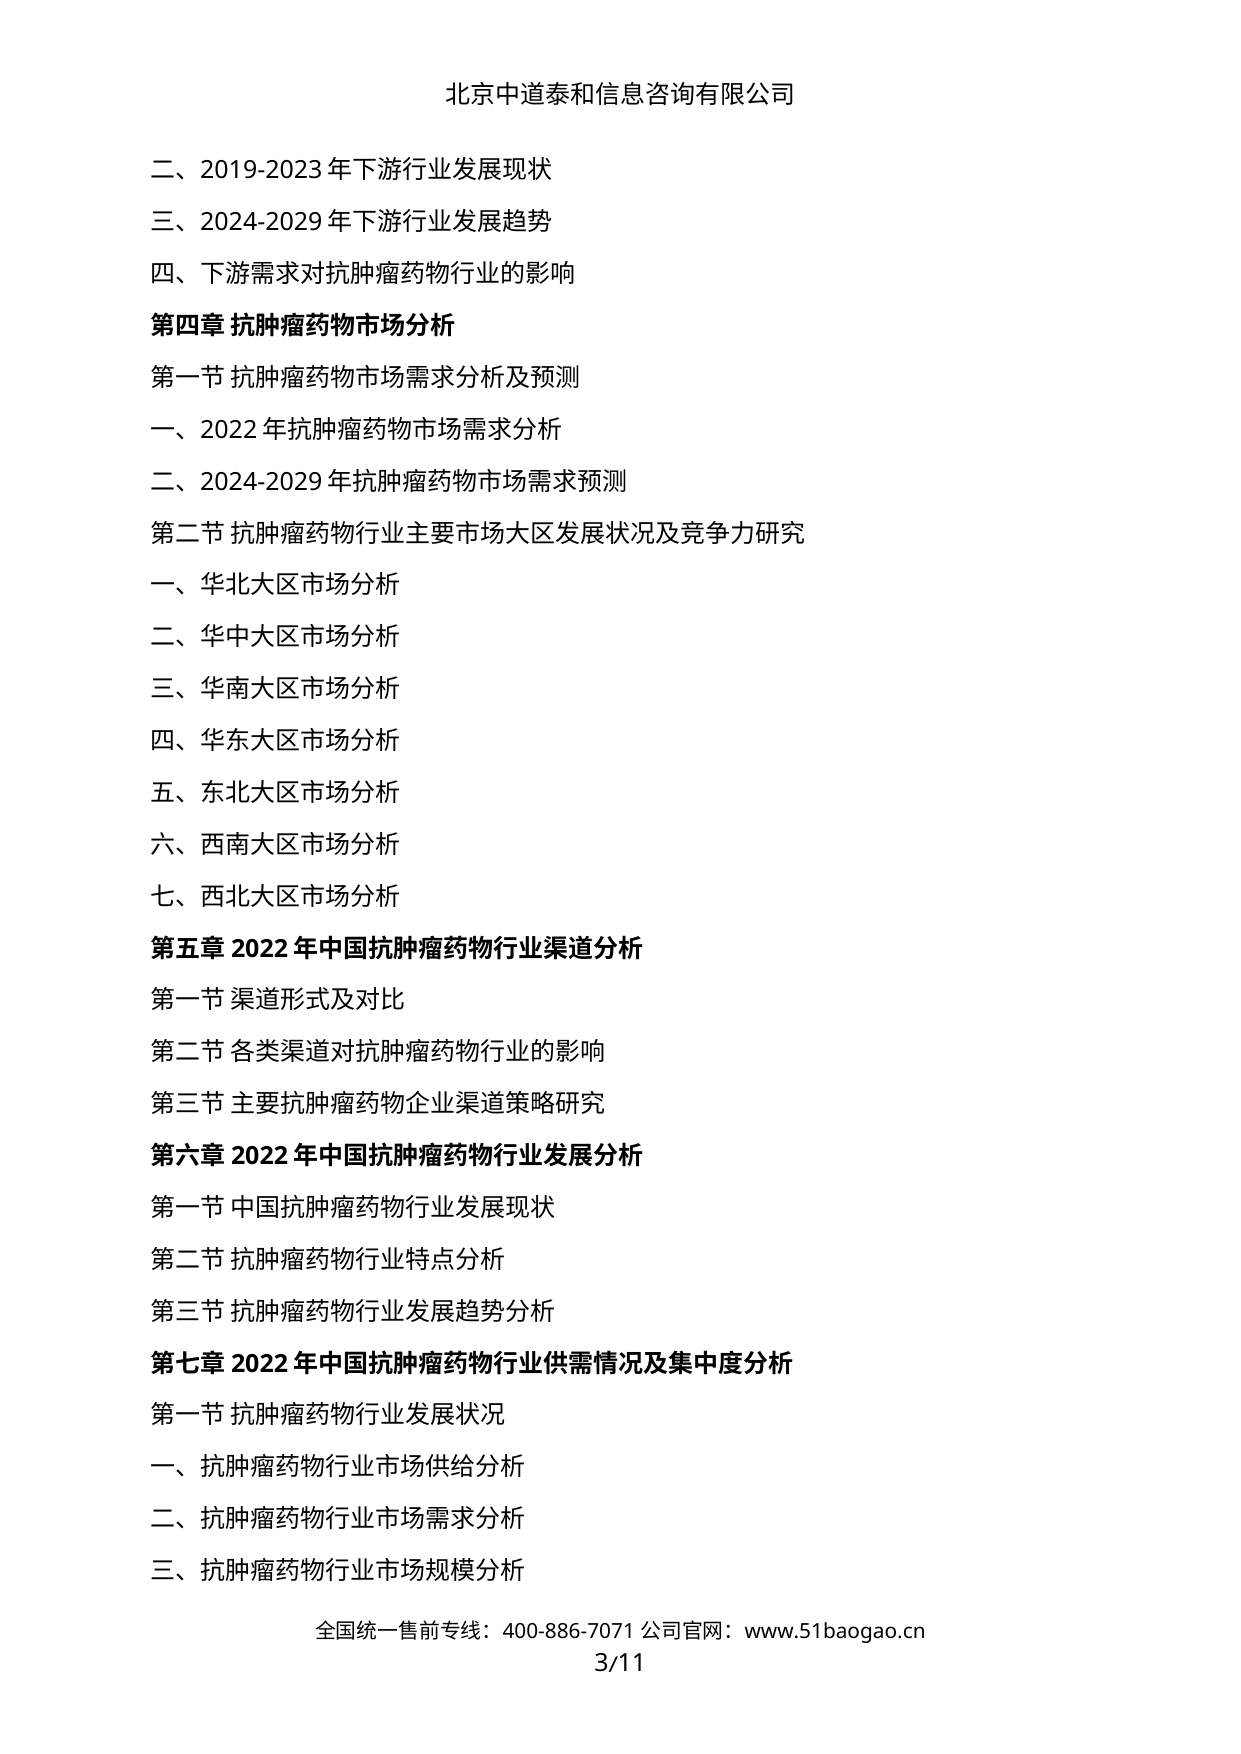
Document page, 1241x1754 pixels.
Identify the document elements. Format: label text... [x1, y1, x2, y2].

text 四、华东大区市场分析 [150, 721, 1090, 757]
text 第二节 抗肿瘤药物行业主要市场大区发展状况及竞争力研究 [150, 513, 1090, 549]
text 第三节 抗肿瘤药物行业发展趋势分析 [150, 1291, 1090, 1327]
text 三、抗肿瘤药物行业市场规模分析 [150, 1551, 1090, 1587]
text 第二节 抗肿瘤药物行业特点分析 [150, 1239, 1090, 1276]
text 一、抗肿瘤药物行业市场供给分析 [150, 1447, 1090, 1483]
text 第六章 2022年中国抗肿瘤药物行业发展分析 [150, 1136, 1090, 1172]
text 第二节 各类渠道对抗肿瘤药物行业的影响 [150, 1032, 1090, 1068]
text 第三节 主要抗肿瘤药物企业渠道策略研究 [150, 1084, 1090, 1120]
text 三、华南大区市场分析 [150, 669, 1090, 705]
text 六、西南大区市场分析 [150, 824, 1090, 861]
text 第五章 2022年中国抗肿瘤药物行业渠道分析 [150, 928, 1090, 964]
text 第四章 抗肿瘤药物市场分析 [150, 306, 1090, 342]
text 三、2024-2029年下游行业发展趋势 [150, 202, 1090, 238]
text 七、西北大区市场分析 [150, 876, 1090, 912]
text 二、2019-2023年下游行业发展现状 [150, 150, 1090, 186]
text 二、华中大区市场分析 [150, 617, 1090, 653]
text 四、下游需求对抗肿瘤药物行业的影响 [150, 254, 1090, 290]
text 第一节 抗肿瘤药物行业发展状况 [150, 1395, 1090, 1431]
text 第一节 抗肿瘤药物市场需求分析及预测 [150, 357, 1090, 394]
text 一、2022年抗肿瘤药物市场需求分析 [150, 409, 1090, 446]
text 第七章 2022年中国抗肿瘤药物行业供需情况及集中度分析 [150, 1343, 1090, 1379]
text 第一节 中国抗肿瘤药物行业发展现状 [150, 1187, 1090, 1224]
text 一、华北大区市场分析 [150, 565, 1090, 601]
text 五、东北大区市场分析 [150, 772, 1090, 809]
text 二、抗肿瘤药物行业市场需求分析 [150, 1499, 1090, 1535]
text 第一节 渠道形式及对比 [150, 980, 1090, 1016]
text 二、2024-2029年抗肿瘤药物市场需求预测 [150, 461, 1090, 497]
